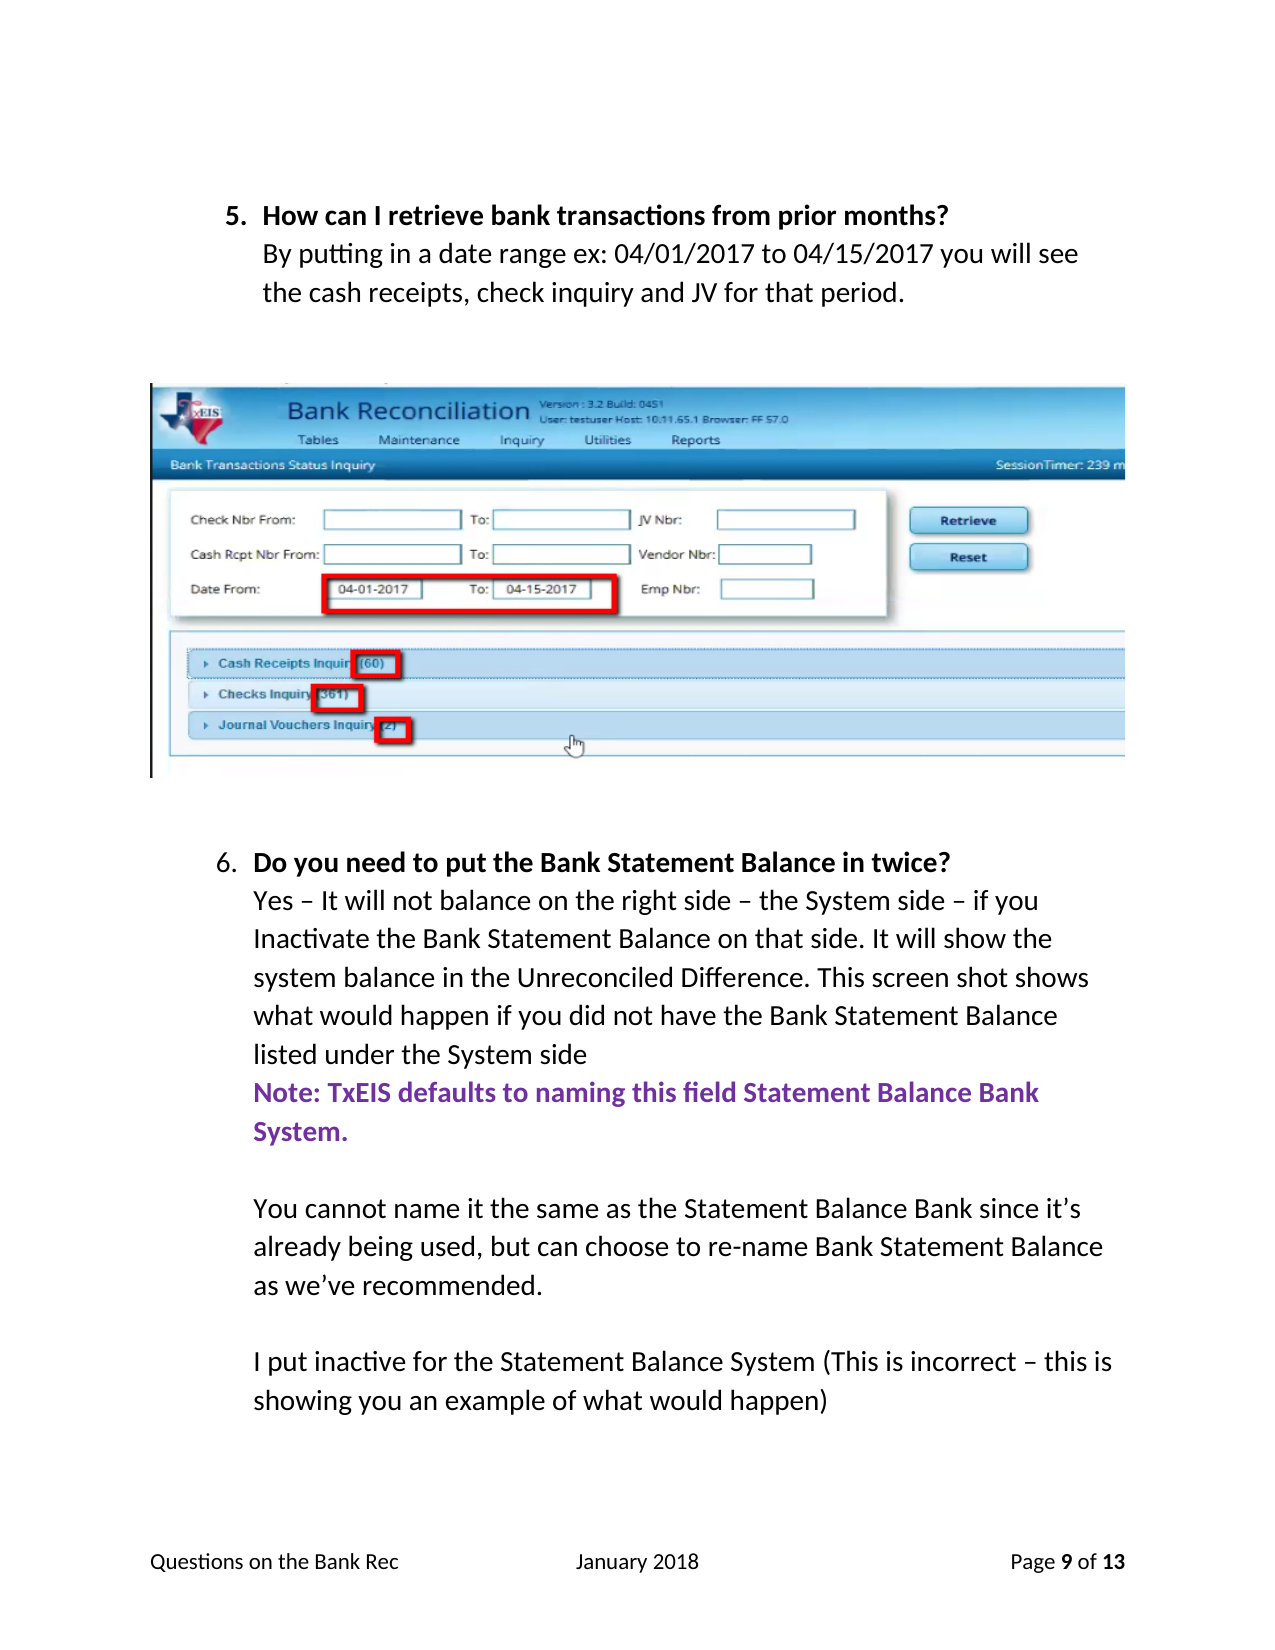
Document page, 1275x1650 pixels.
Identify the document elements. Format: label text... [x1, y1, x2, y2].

list Do you need to put the Bank Statement Balance in twice? [216, 844, 1125, 879]
list How can I retrieve bank transactions from prior months? [225, 197, 1125, 232]
list By putting in a date range ex: 04/01/2017 to 04/15/2017 you will see the cash receipts, check inquiry and JV for that period. [262, 235, 1125, 309]
list Yes – It will not balance on the right side – the System side – if you Inactivate the Bank Statement Balance on that side. It will show the system balance in the Unreconciled Difference. This screen shot shows what would happen if you did not have the Bank Statement Balance listed under the System side [253, 882, 1125, 1072]
list You cannot name it the same as the Statement Balance Bank since it’s already being used, but can choose to re-name Bank Statement Balance as we’ve recommended. [253, 1190, 1125, 1302]
list I put inactive for the Statement Balance System (This is incorrect – this is showing you an example of what would happen) [253, 1343, 1125, 1417]
list Note: TxEIS defaults to naming this field Statement Balance Bank System. [253, 1074, 1125, 1148]
picture [150, 383, 1125, 778]
